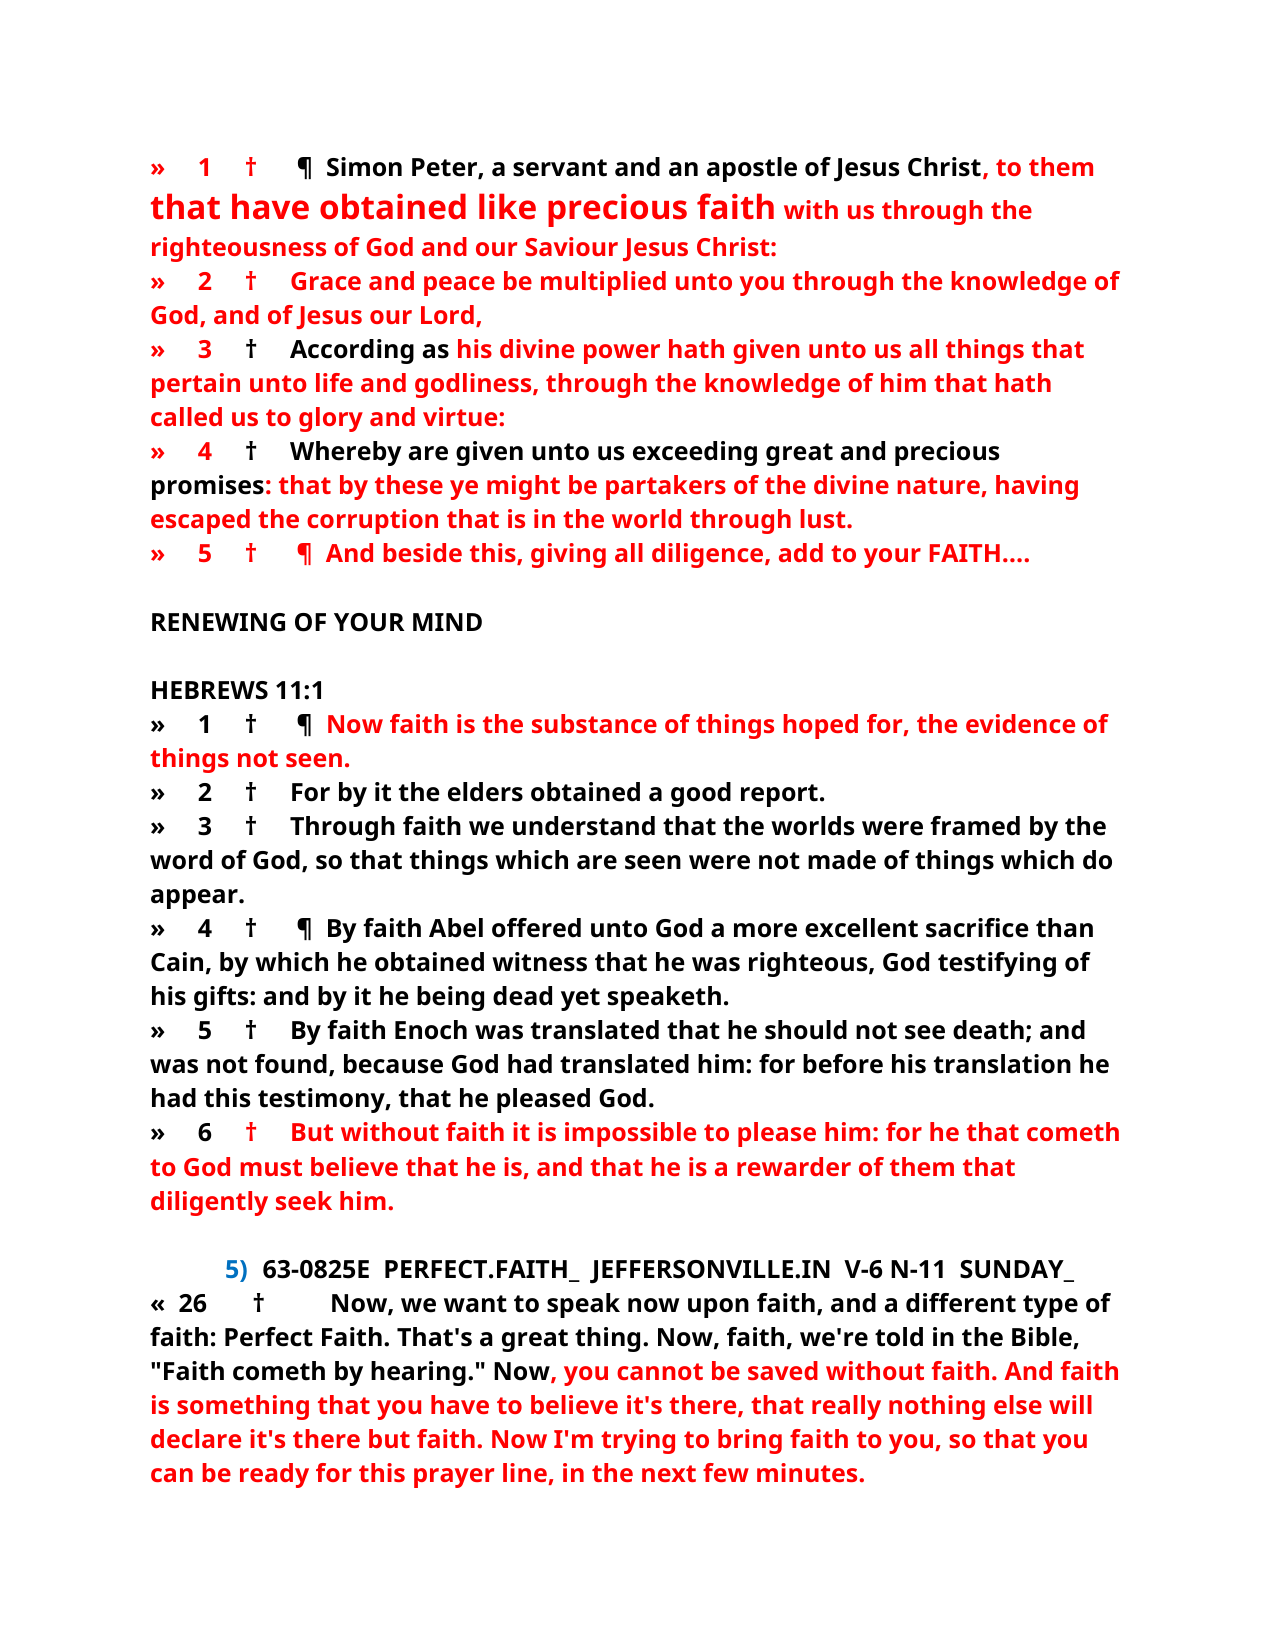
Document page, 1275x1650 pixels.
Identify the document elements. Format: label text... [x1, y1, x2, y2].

text « 26 † Now, we want to speak now upon faith, and a different type of faith: Perfect Faith. That's a great thing. Now, faith, we're told in the Bible, "Faith cometh by hearing." Now, you cannot be saved without faith. And faith is something that you have to believe it's there, that really nothing else will declare it's there but faith. Now I'm trying to bring faith to you, so that you can be ready for this prayer line, in the next few minutes. [150, 1285, 1125, 1490]
text RENEWING OF YOUR MIND [150, 604, 1125, 638]
text » 2 † For by it the elders obtained a good report. [150, 774, 1125, 808]
list 63-0825E PERFECT.FAITH_ JEFFERSONVILLE.IN V-6 N-11 SUNDAY_ [225, 1251, 1125, 1285]
text » 4 † ¶ By faith Abel offered unto God a more excellent sacrifice than Cain, by which he obtained witness that he was righteous, God testifying of his gifts: and by it he being dead yet speaketh. [150, 911, 1125, 1013]
text » 2 † Grace and peace be multiplied unto you through the knowledge of God, and of Jesus our Lord, [150, 263, 1125, 332]
text HEBREWS 11:1 [150, 672, 1125, 706]
text » 6 † But without faith it is impossible to please him: for he that cometh to God must believe that he is, and that he is a rewarder of them that diligently seek him. [150, 1115, 1125, 1217]
text » 3 † Through faith we understand that the worlds were framed by the word of God, so that things which are seen were not made of things which do appear. [150, 808, 1125, 911]
text » 5 † ¶ And beside this, giving all diligence, add to your FAITH…. [150, 536, 1125, 570]
text » 3 † According as his divine power hath given unto us all things that pertain unto life and godliness, through the knowledge of him that hath called us to glory and virtue: [150, 332, 1125, 434]
text » 1 † ¶ Now faith is the substance of things hoped for, the evidence of things not seen. [150, 706, 1125, 774]
text » 4 † Whereby are given unto us exceeding great and precious promises: that by these ye might be partakers of the divine nature, having escaped the corruption that is in the world through lust. [150, 434, 1125, 536]
text » 5 † By faith Enoch was translated that he should not see death; and was not found, because God had translated him: for before his translation he had this testimony, that he pleased God. [150, 1013, 1125, 1115]
text » 1 † ¶ Simon Peter, a servant and an apostle of Jesus Christ, to them that have obtained like precious faith with us through the righteousness of God and our Saviour Jesus Christ: [150, 150, 1125, 263]
